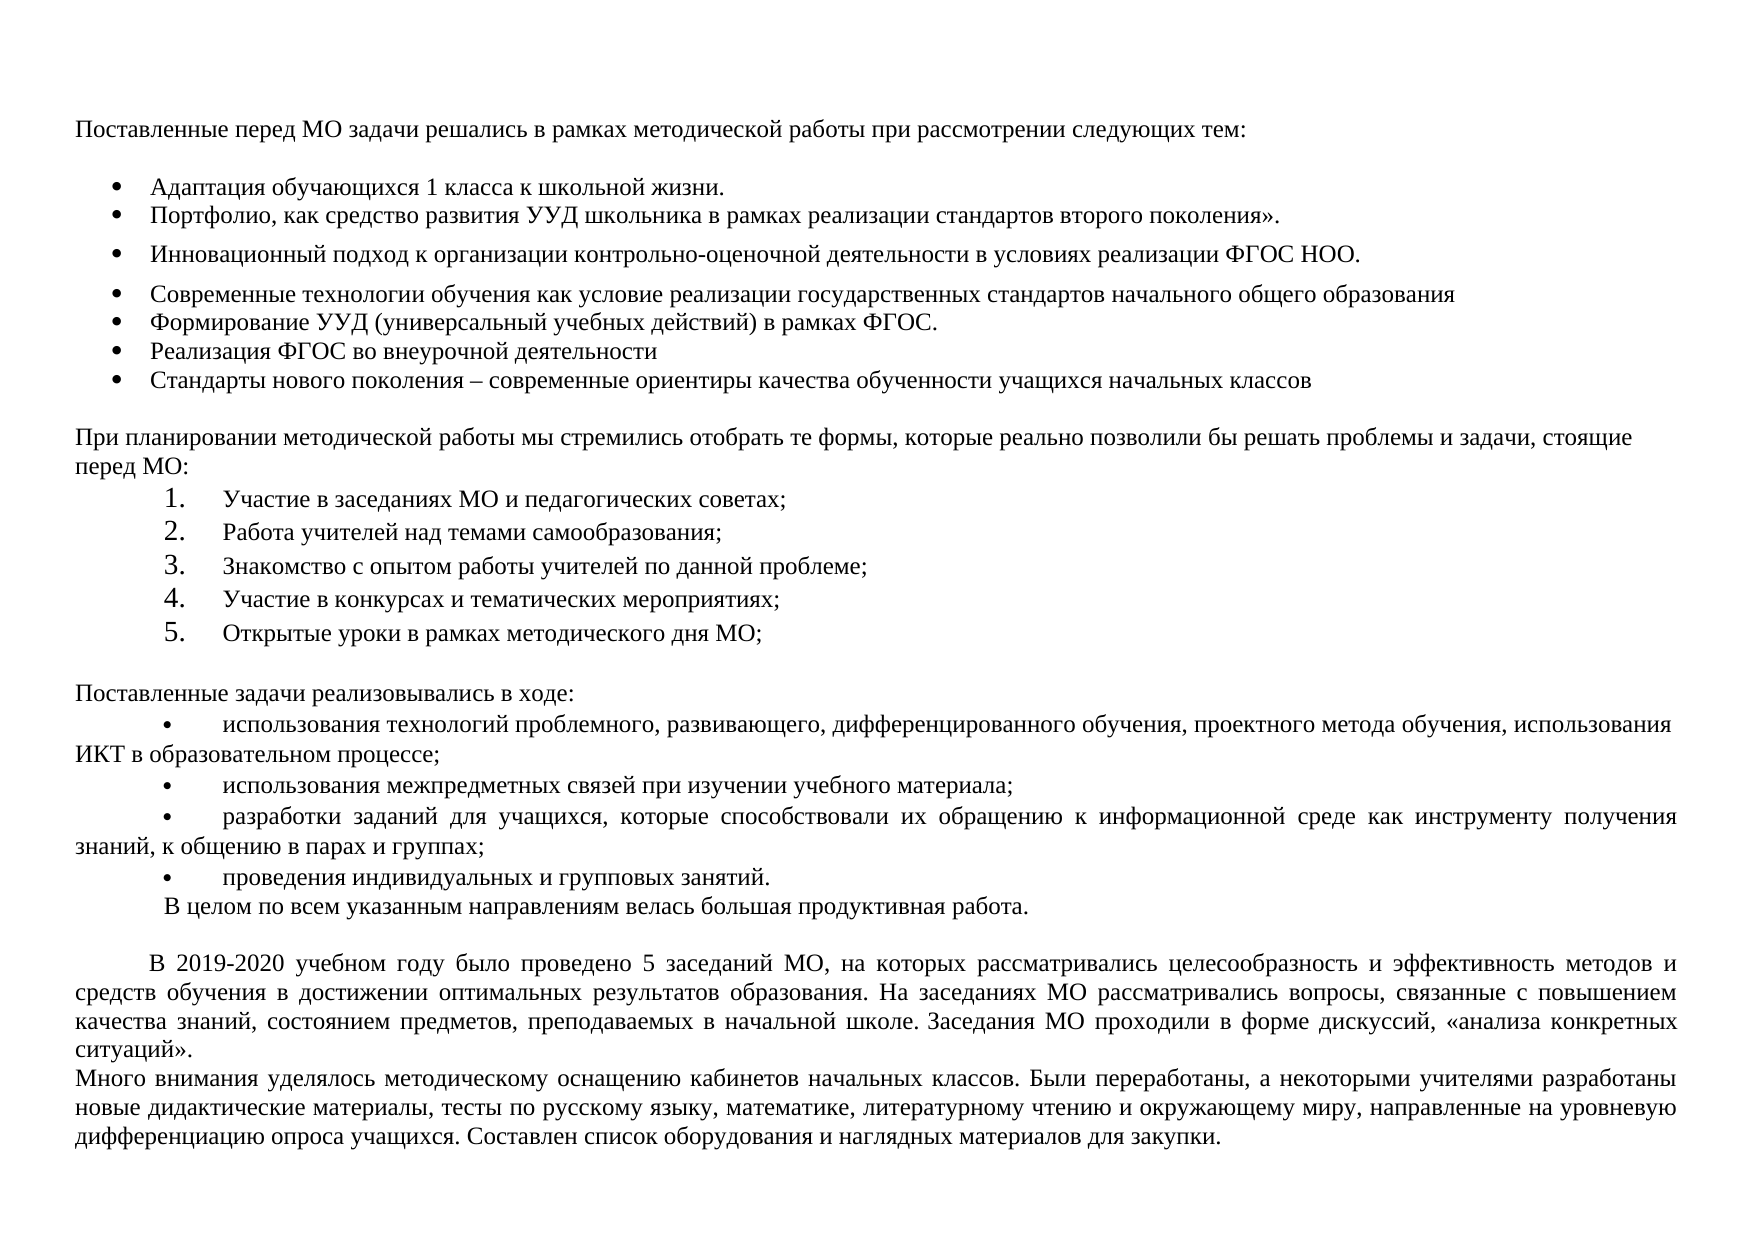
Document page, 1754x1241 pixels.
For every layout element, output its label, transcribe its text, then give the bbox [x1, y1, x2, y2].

text Много внимания уделялось методическому оснащению кабинетов начальных классов. Были переработаны, а некоторыми учителями разработаны новые дидактические материалы, тесты по русскому языку, математике, литературному чтению и окружающему миру, направленные на уровневую дифференциацию опроса учащихся. Составлен список оборудования и наглядных материалов для закупки. [75, 1063, 1679, 1149]
list Адаптация обучающихся 1 класса к школьной жизни. [112, 172, 1679, 200]
text В целом по всем указанным направлениям велась большая продуктивная работа. [75, 891, 1679, 919]
text В 2019-2020 учебном году было проведено 5 заседаний МО, на которых рассматривались целесообразность и эффективность методов и средств обучения в достижении оптимальных результатов образования. На заседаниях МО рассматривались вопросы, связанные с повышением качества знаний, состоянием предметов, преподаваемых в начальной школе. Заседания МО проходили в форме дискуссий, «анализа конкретных ситуаций». [75, 948, 1679, 1063]
list Открытые уроки в рамках методического дня МО; [75, 614, 1679, 648]
list Работа учителей над темами самообразования; [75, 513, 1679, 547]
text Поставленные перед МО задачи решались в рамках методической работы при рассмотрении следующих тем: [75, 114, 1679, 143]
text Поставленные задачи реализовывались в ходе: [75, 676, 1679, 707]
text При планировании методической работы мы стремились отобрать те формы, которые реально позволили бы решать проблемы и задачи, стоящие перед МО: [75, 422, 1679, 480]
list Участие в заседаниях МО и педагогических советах; [75, 480, 1679, 513]
list проведения индивидуальных и групповых занятий. [75, 860, 1679, 891]
list разработки заданий для учащихся, которые способствовали их обращению к информационной среде как инструменту получения знаний, к общению в парах и группах; [75, 799, 1679, 860]
list Стандарты нового поколения – современные ориентиры качества обученности учащихся начальных классов [112, 365, 1679, 394]
list Участие в конкурсах и тематических мероприятиях; [75, 581, 1679, 614]
list Портфолио, как средство развития УУД школьника в рамках реализации стандартов второго поколения». [112, 200, 1679, 229]
list использования технологий проблемного, развивающего, дифференцированного обучения, проектного метода обучения, использования ИКТ в образовательном процессе; [75, 707, 1679, 768]
list Знакомство с опытом работы учителей по данной проблеме; [75, 547, 1679, 581]
list Современные технологии обучения как условие реализации государственных стандартов начального общего образования [112, 279, 1679, 307]
list Инновационный подход к организации контрольно-оценочной деятельности в условиях реализации ФГОС НОО. [112, 239, 1679, 268]
list Формирование УУД (универсальный учебных действий) в рамках ФГОС. [112, 307, 1679, 336]
list Реализация ФГОС во внеурочной деятельности [112, 336, 1679, 365]
list использования межпредметных связей при изучении учебного материала; [75, 768, 1679, 799]
